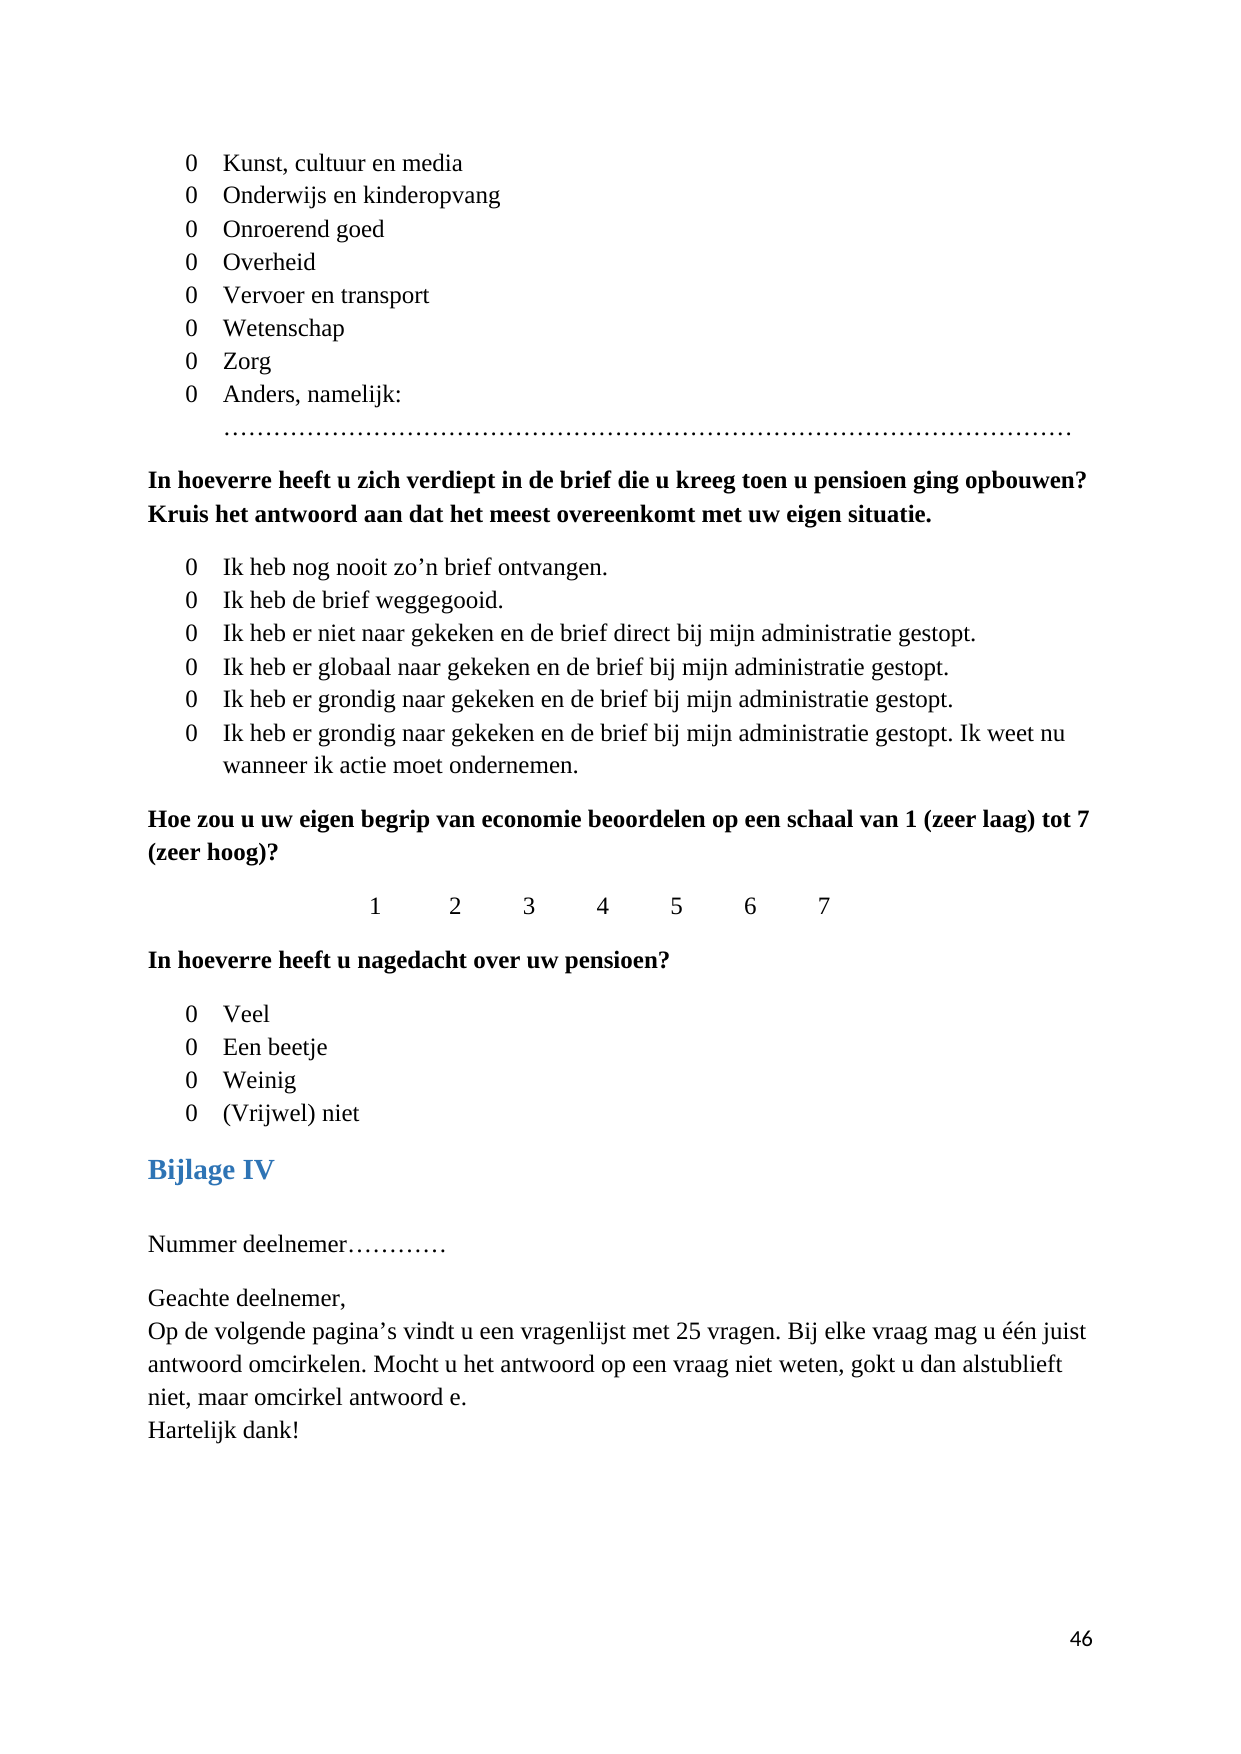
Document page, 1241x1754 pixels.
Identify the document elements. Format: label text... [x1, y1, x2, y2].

subtitle Bijlage IV [148, 1152, 1093, 1224]
list Veel [185, 999, 1093, 1028]
list Kunst, cultuur en media [185, 148, 1093, 176]
list Ik heb er grondig naar gekeken en de brief bij mijn administratie gestopt. [185, 684, 1093, 713]
list Ik heb nog nooit zo’n brief ontvangen. [185, 552, 1093, 581]
list Ik heb er grondig naar gekeken en de brief bij mijn administratie gestopt. Ik weet nu wanneer ik actie moet ondernemen. [185, 718, 1093, 779]
list Overheid [185, 247, 1093, 275]
list Onderwijs en kinderopvang [185, 181, 1093, 209]
text 1 2 3 4 5 6 7 [295, 891, 1093, 920]
text Nummer deelnemer………… [148, 1229, 1093, 1258]
list Ik heb er globaal naar gekeken en de brief bij mijn administratie gestopt. [185, 652, 1093, 680]
text Hoe zou u uw eigen begrip van economie beoordelen op een schaal van 1 (zeer laag) tot 7 (zeer hoog)? [148, 804, 1093, 866]
text In hoeverre heeft u nagedacht over uw pensioen? [148, 945, 1093, 974]
list (Vrijwel) niet [185, 1098, 1093, 1127]
list Vervoer en transport [185, 280, 1093, 308]
text Geachte deelnemer, Op de volgende pagina’s vindt u een vragenlijst met 25 vragen. Bij elke vraag mag u één juist antwoord omcirkelen. Mocht u het antwoord op een vraag niet weten, gokt u dan alstublieft niet, maar omcirkel antwoord e. Hartelijk dank! [148, 1283, 1093, 1444]
list Ik heb er niet naar gekeken en de brief direct bij mijn administratie gestopt. [185, 618, 1093, 647]
list Zorg [185, 346, 1093, 374]
list Ik heb de brief weggegooid. [185, 586, 1093, 614]
list Weinig [185, 1065, 1093, 1094]
list Anders, namelijk: ………………………………………………………………………………………… [185, 379, 1093, 441]
list Een beetje [185, 1032, 1093, 1061]
list Wetenschap [185, 313, 1093, 341]
list Onroerend goed [185, 214, 1093, 242]
text In hoeverre heeft u zich verdiept in de brief die u kreeg toen u pensioen ging opbouwen? Kruis het antwoord aan dat het meest overeenkomt met uw eigen situatie. [148, 466, 1093, 527]
